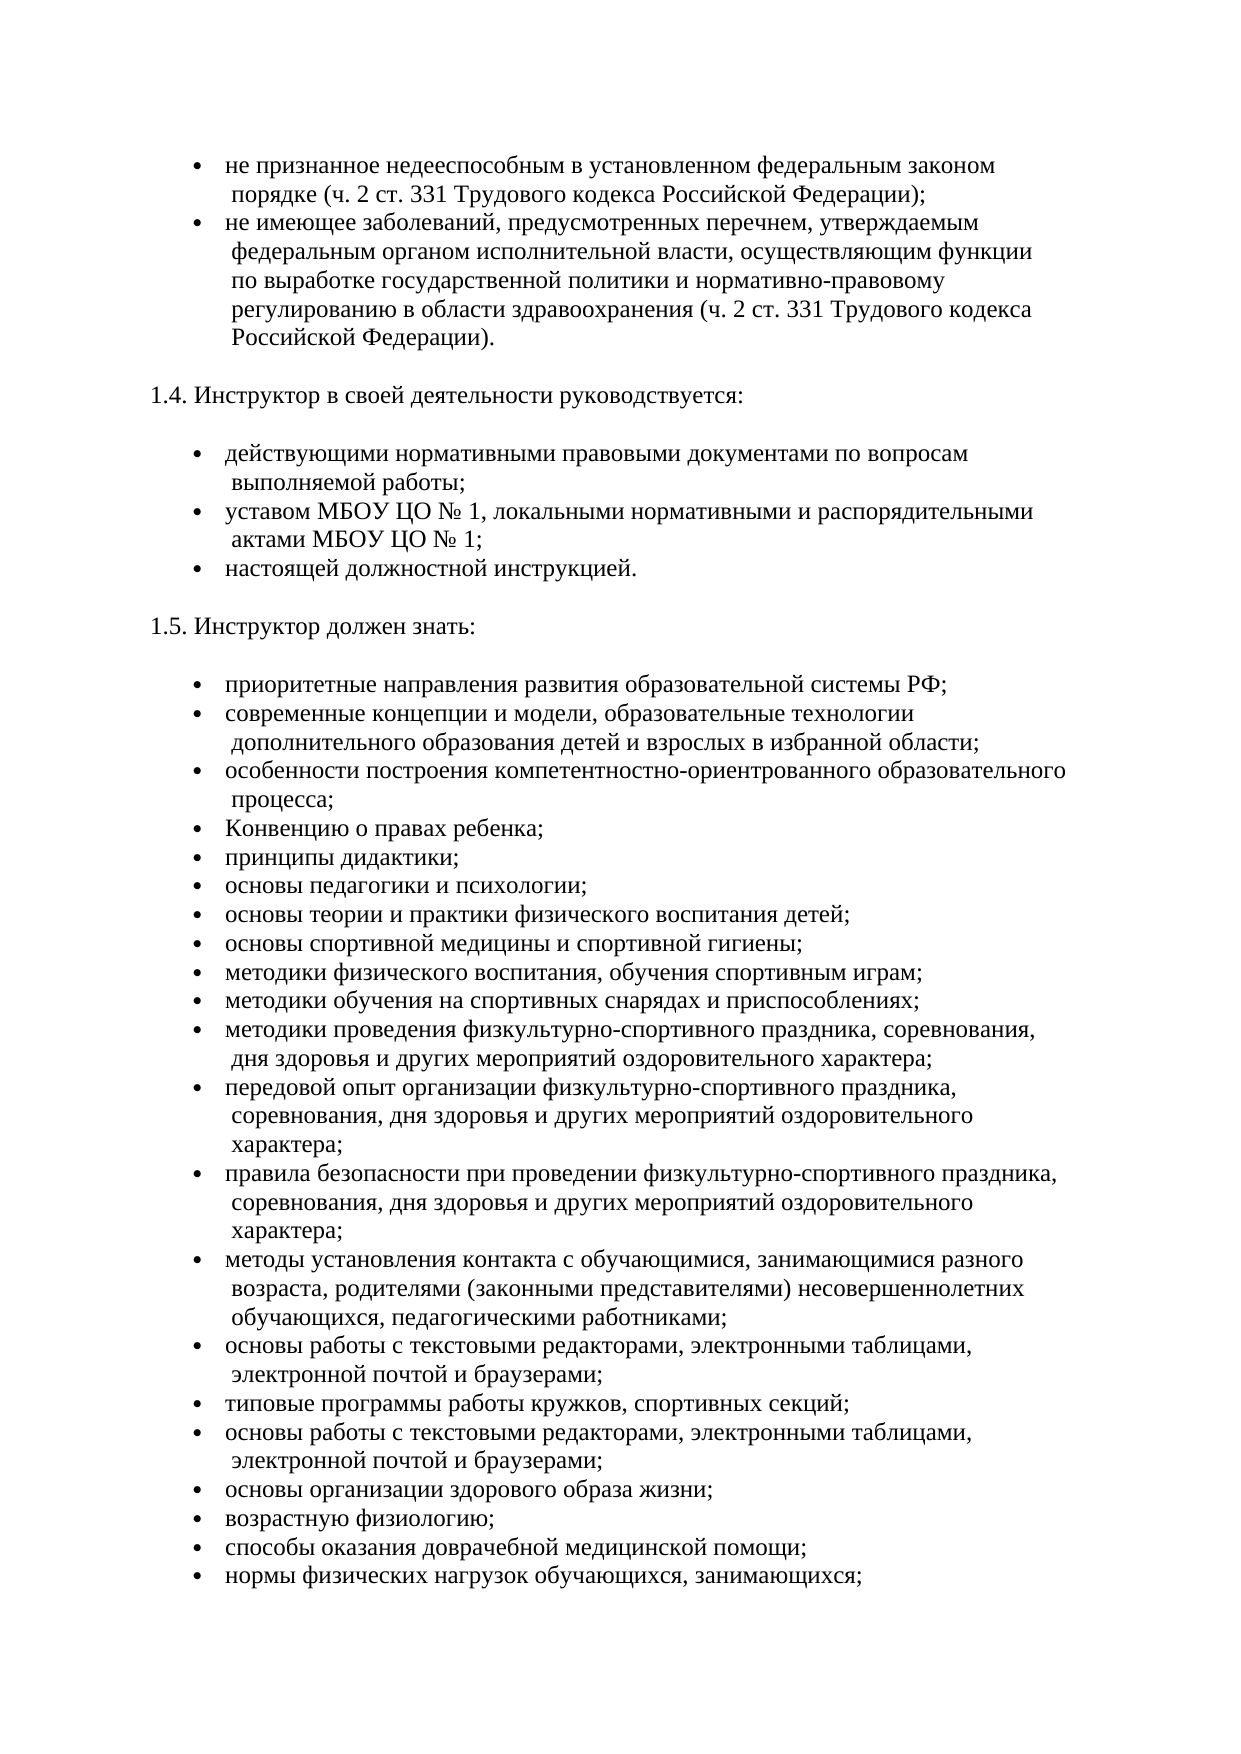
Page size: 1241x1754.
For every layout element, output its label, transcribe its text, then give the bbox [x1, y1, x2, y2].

list Конвенцию о правах ребенка; [194, 813, 1071, 842]
list основы педагогики и психологии; [194, 870, 1071, 899]
list основы работы с текстовыми редакторами, электронными таблицами, электронной почтой и браузерами; [194, 1330, 1071, 1388]
list методики проведения физкультурно-спортивного праздника, соревнования, дня здоровья и других мероприятий оздоровительного характера; [194, 1014, 1071, 1072]
list методы установления контакта с обучающимися, занимающимися разного возраста, родителями (законными представителями) несовершеннолетних обучающихся, педагогическими работниками; [194, 1244, 1071, 1330]
list возрастную физиологию; [194, 1503, 1071, 1532]
text 1.4. Инструктор в своей деятельности руководствуется: [150, 380, 1090, 409]
list основы спортивной медицины и спортивной гигиены; [194, 928, 1071, 957]
list принципы дидактики; [194, 842, 1071, 870]
list правила безопасности при проведении физкультурно-спортивного праздника, соревнования, дня здоровья и других мероприятий оздоровительного характера; [194, 1158, 1071, 1244]
list приоритетные направления развития образовательной системы РФ; [194, 669, 1071, 698]
list типовые программы работы кружков, спортивных секций; [194, 1388, 1071, 1417]
list особенности построения компетентностно-ориентрованного образовательного процесса; [194, 755, 1071, 813]
list методики физического воспитания, обучения спортивным играм; [194, 957, 1071, 985]
list основы организации здорового образа жизни; [194, 1474, 1071, 1503]
list основы теории и практики физического воспитания детей; [194, 899, 1071, 928]
list нормы физических нагрузок обучающихся, занимающихся; [194, 1560, 1071, 1589]
list не имеющее заболеваний, предусмотренных перечнем, утверждаемым федеральным органом исполнительной власти, осуществляющим функции по выработке государственной политики и нормативно-правовому регулированию в области здравоохранения (ч. 2 ст. 331 Трудового кодекса Российской Федерации). [194, 207, 1071, 351]
list настоящей должностной инструкцией. [194, 553, 1071, 582]
list основы работы с текстовыми редакторами, электронными таблицами, электронной почтой и браузерами; [194, 1417, 1071, 1474]
list действующими нормативными правовыми документами по вопросам выполняемой работы; [194, 438, 1071, 496]
list современные концепции и модели, образовательные технологии дополнительного образования детей и взрослых в избранной области; [194, 698, 1071, 755]
list методики обучения на спортивных снарядах и приспособлениях; [194, 985, 1071, 1014]
list способы оказания доврачебной медицинской помощи; [194, 1532, 1071, 1560]
list уставом МБОУ ЦО № 1, локальными нормативными и распорядительными актами МБОУ ЦО № 1; [194, 496, 1071, 553]
text 1.5. Инструктор должен знать: [150, 611, 1090, 640]
list не признанное недееспособным в установленном федеральным законом порядке (ч. 2 ст. 331 Трудового кодекса Российской Федерации); [194, 150, 1071, 207]
list передовой опыт организации физкультурно-спортивного праздника, соревнования, дня здоровья и других мероприятий оздоровительного характера; [194, 1072, 1071, 1158]
